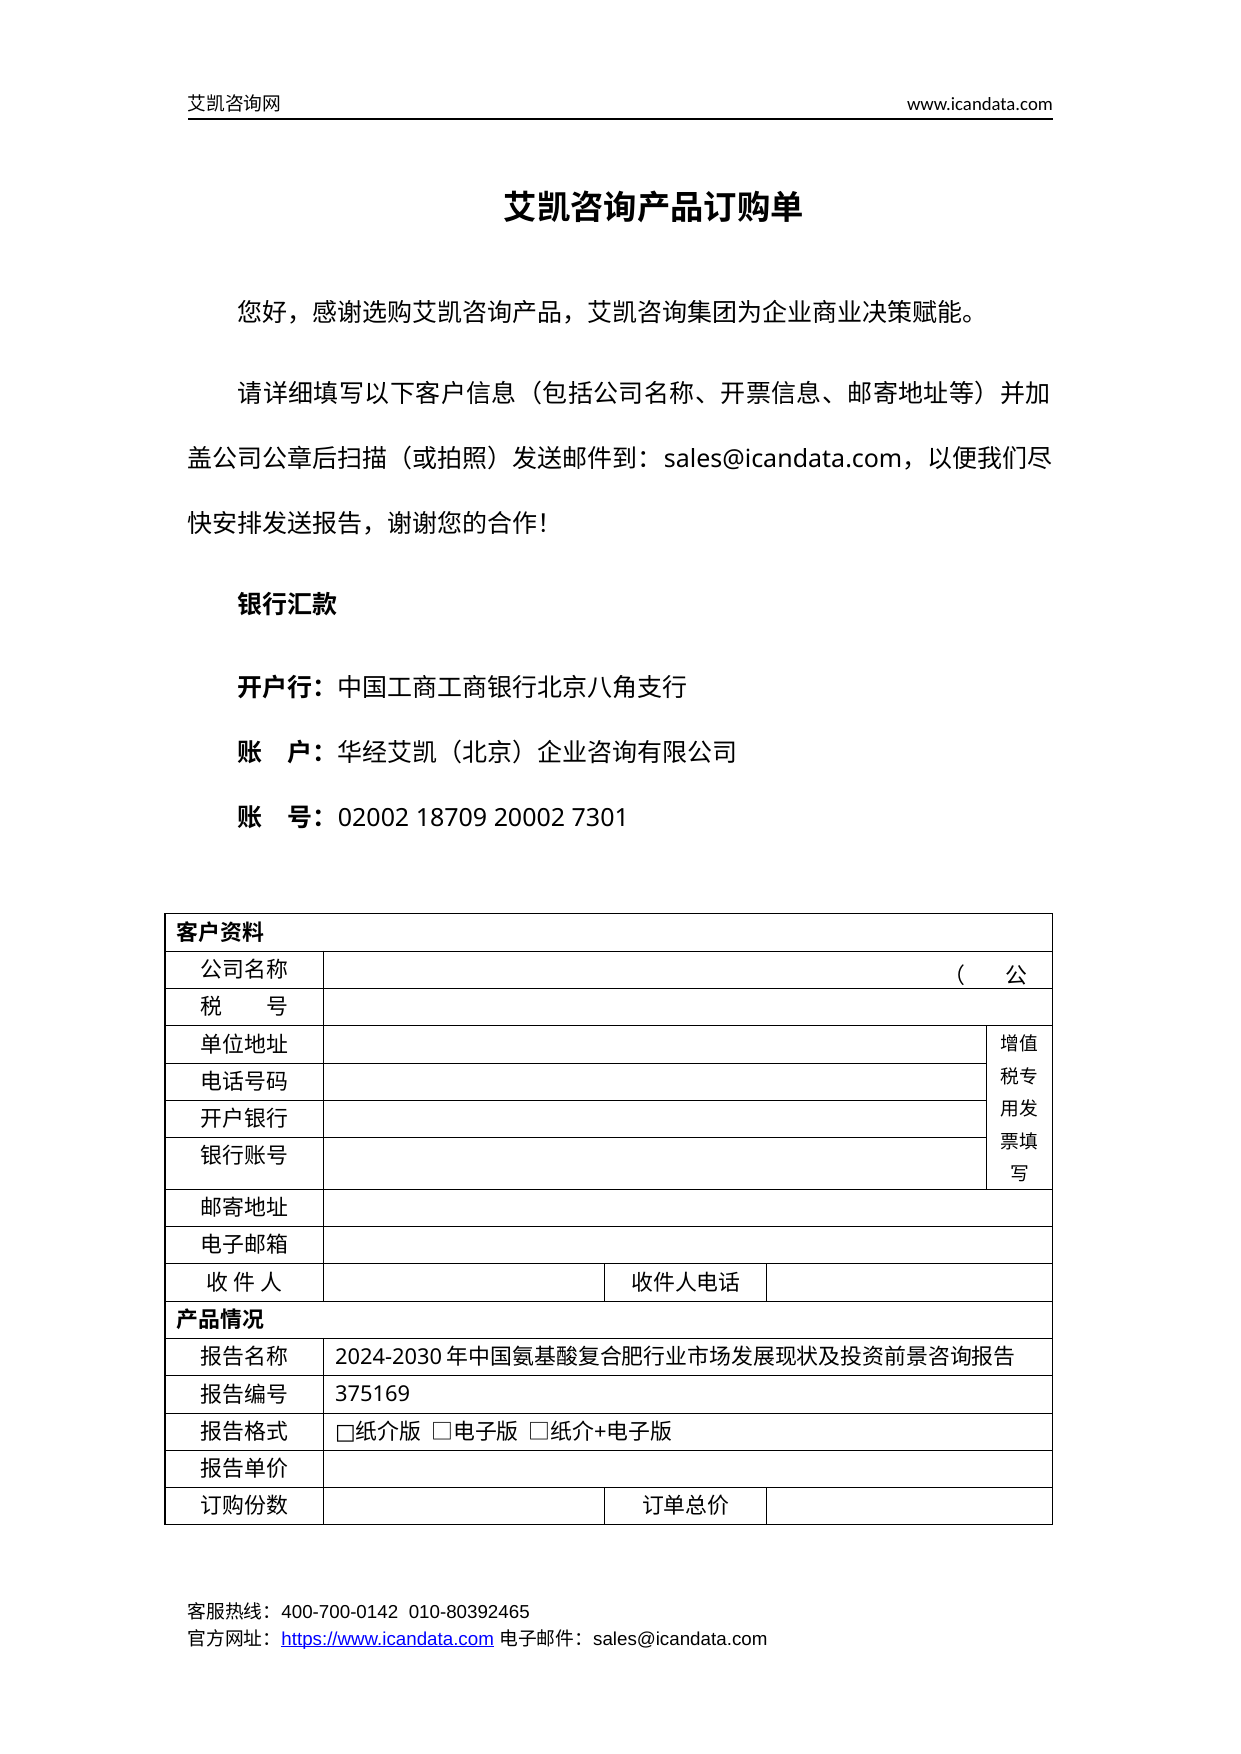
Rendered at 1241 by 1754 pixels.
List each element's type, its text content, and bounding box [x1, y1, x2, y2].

table_cell 报告名称 [166, 1339, 323, 1375]
text 您好，感谢选购艾凯咨询产品，艾凯咨询集团为企业商业决策赋能。 [187, 278, 1053, 343]
text 账 户：华经艾凯（北京）企业咨询有限公司 [187, 718, 1053, 783]
table_cell [324, 1026, 986, 1062]
table_cell [324, 1190, 1052, 1226]
table_cell 报告单价 [166, 1451, 323, 1487]
text 账 号：02002 18709 20002 7301 [187, 783, 1053, 848]
text 艾凯咨询产品订购单 [187, 172, 1053, 237]
table_cell 增值税专用发票填写 [987, 1026, 1052, 1189]
table_cell [324, 1227, 1052, 1263]
table_cell 收 件 人 [166, 1264, 323, 1301]
table_cell 报告格式 [166, 1414, 323, 1450]
text 开户行：中国工商工商银行北京八角支行 [187, 653, 1053, 718]
table_cell 公司名称 [166, 952, 323, 988]
text 银行汇款 [187, 570, 1053, 635]
table_cell 邮寄地址 [166, 1190, 323, 1226]
table_cell 2024-2030年中国氨基酸复合肥行业市场发展现状及投资前景咨询报告 [324, 1339, 1052, 1375]
table_cell [767, 1488, 1052, 1524]
table_cell 银行账号 [166, 1138, 323, 1189]
table_header 客户资料 [166, 914, 1052, 951]
table_cell [324, 1138, 986, 1189]
table_cell [767, 1264, 1052, 1301]
table_cell 订单总价 [605, 1488, 766, 1524]
table_cell 电话号码 [166, 1064, 323, 1100]
table_cell 收件人电话 [605, 1264, 766, 1301]
table_cell 订购份数 [166, 1488, 323, 1524]
table_cell 产品情况 [166, 1302, 1052, 1338]
table_cell 开户银行 [166, 1101, 323, 1137]
table_cell □纸介版 □电子版 □纸介+电子版 [324, 1414, 1052, 1450]
table_cell [324, 1451, 1052, 1487]
table_cell 报告编号 [166, 1376, 323, 1412]
table_cell 税 号 [166, 989, 323, 1025]
text 请详细填写以下客户信息（包括公司名称、开票信息、邮寄地址等）并加盖公司公章后扫描（或拍照）发送邮件到：sales@icandata.com，以便我们尽快安排发送报告，谢谢您的合作！ [187, 359, 1053, 554]
table_cell [324, 1264, 604, 1301]
table_cell 375169 [324, 1376, 1052, 1412]
table_cell [324, 1064, 986, 1100]
table_cell 电子邮箱 [166, 1227, 323, 1263]
table_cell [324, 1101, 986, 1137]
table_cell [324, 1488, 604, 1524]
table_cell 单位地址 [166, 1026, 323, 1062]
table_cell [324, 989, 1052, 1025]
table_cell [324, 952, 1052, 988]
